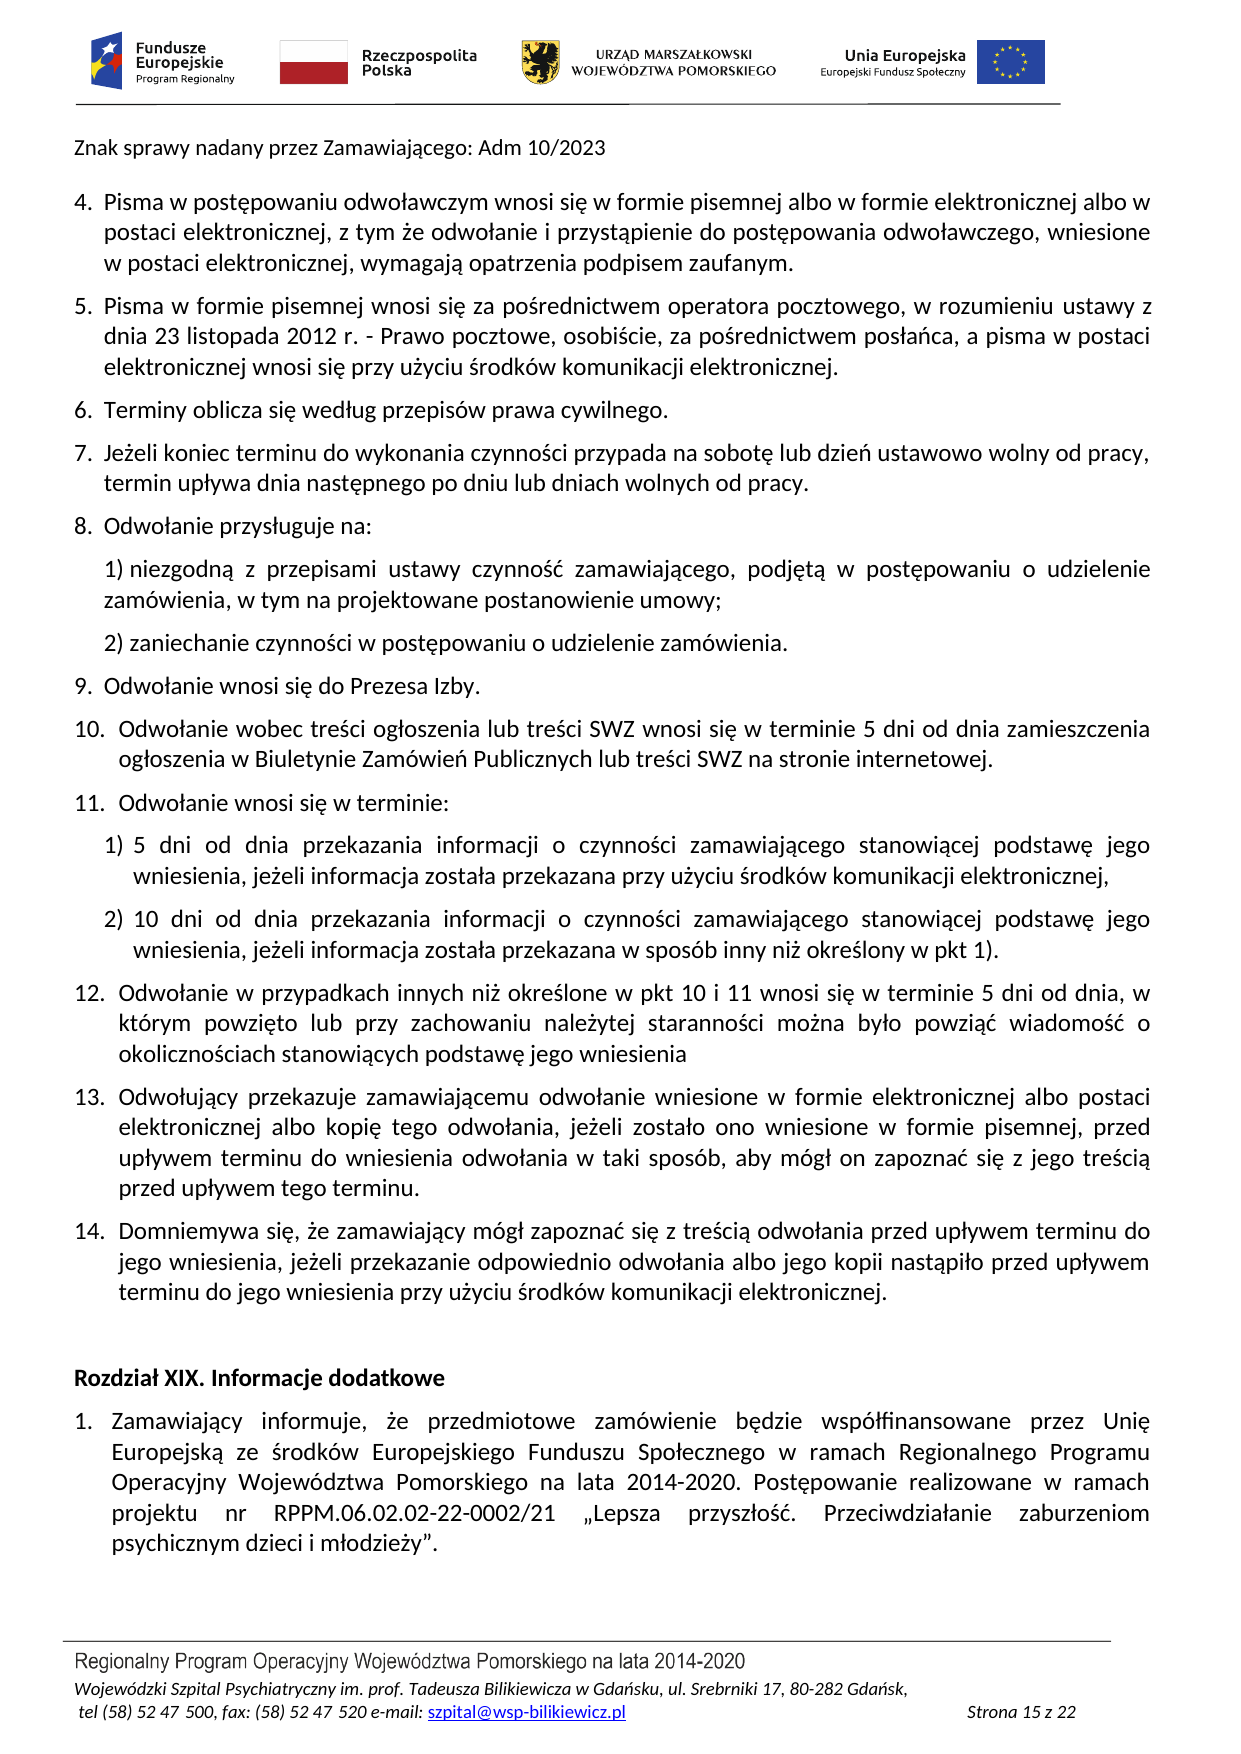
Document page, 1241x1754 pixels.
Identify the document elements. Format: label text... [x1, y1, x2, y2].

list Odwołanie w przypadkach innych niż określone w pkt 10 i 11 wnosi się w terminie 5 dni od dnia, w którym powzięto lub przy zachowaniu należytej staranności można było powziąć wiadomość o okolicznościach stanowiących podstawę jego wniesienia [74, 977, 1152, 1068]
text 2) zaniechanie czynności w postępowaniu o udzielenie zamówienia. [103, 627, 1152, 658]
text Rozdział XIX. Informacje dodatkowe [74, 1362, 1152, 1393]
list Odwołanie przysługuje na: [74, 511, 1152, 541]
list Odwołanie wnosi się do Prezesa Izby. [74, 670, 1152, 701]
list Pisma w formie pisemnej wnosi się za pośrednictwem operatora pocztowego, w rozumieniu ustawy z dnia 23 listopada 2012 r. - Prawo pocztowe, osobiście, za pośrednictwem posłańca, a pisma w postaci elektronicznej wnosi się przy użyciu środków komunikacji elektronicznej. [74, 290, 1152, 381]
list Jeżeli koniec terminu do wykonania czynności przypada na sobotę lub dzień ustawowo wolny od pracy, termin upływa dnia następnego po dniu lub dniach wolnych od pracy. [74, 437, 1152, 498]
list Odwołanie wnosi się w terminie: [74, 787, 1152, 817]
text 1) niezgodną z przepisami ustawy czynność zamawiającego, podjętą w postępowaniu o udzielenie zamówienia, w tym na projektowane postanowienie umowy; [103, 553, 1152, 614]
list Zamawiający informuje, że przedmiotowe zamówienie będzie współfinansowane przez Unię Europejską ze środków Europejskiego Funduszu Społecznego w ramach Regionalnego Programu Operacyjny Województwa Pomorskiego na lata 2014-2020. Postępowanie realizowane w ramach projektu nr RPPM.06.02.02-22-0002/21 „Lepsza przyszłość. Przeciwdziałanie zaburzeniom psychicznym dzieci i młodzieży”. [74, 1406, 1152, 1558]
picture [62, 1640, 1112, 1673]
list Odwołanie wobec treści ogłoszenia lub treści SWZ wnosi się w terminie 5 dni od dnia zamieszczenia ogłoszenia w Biuletynie Zamówień Publicznych lub treści SWZ na stronie internetowej. [74, 713, 1152, 774]
list Terminy oblicza się według przepisów prawa cywilnego. [74, 394, 1152, 424]
list Domniemywa się, że zamawiający mógł zapoznać się z treścią odwołania przed upływem terminu do jego wniesienia, jeżeli przekazanie odpowiednio odwołania albo jego kopii nastąpiło przed upływem terminu do jego wniesienia przy użyciu środków komunikacji elektronicznej. [74, 1215, 1152, 1307]
list Odwołujący przekazuje zamawiającemu odwołanie wniesione w formie elektronicznej albo postaci elektronicznej albo kopię tego odwołania, jeżeli zostało ono wniesione w formie pisemnej, przed upływem terminu do wniesienia odwołania w taki sposób, aby mógł on zapoznać się z jego treścią przed upływem tego terminu. [74, 1081, 1152, 1203]
text 1) 5 dni od dnia przekazania informacji o czynności zamawiającego stanowiącej podstawę jego wniesienia, jeżeli informacja została przekazana przy użyciu środków komunikacji elektronicznej, [103, 830, 1152, 891]
list Pisma w postępowaniu odwoławczym wnosi się w formie pisemnej albo w formie elektronicznej albo w postaci elektronicznej, z tym że odwołanie i przystąpienie do postępowania odwoławczego, wniesione w postaci elektronicznej, wymagają opatrzenia podpisem zaufanym. [74, 186, 1152, 277]
text 2) 10 dni od dnia przekazania informacji o czynności zamawiającego stanowiącej podstawę jego wniesienia, jeżeli informacja została przekazana w sposób inny niż określony w pkt 1). [103, 903, 1152, 964]
